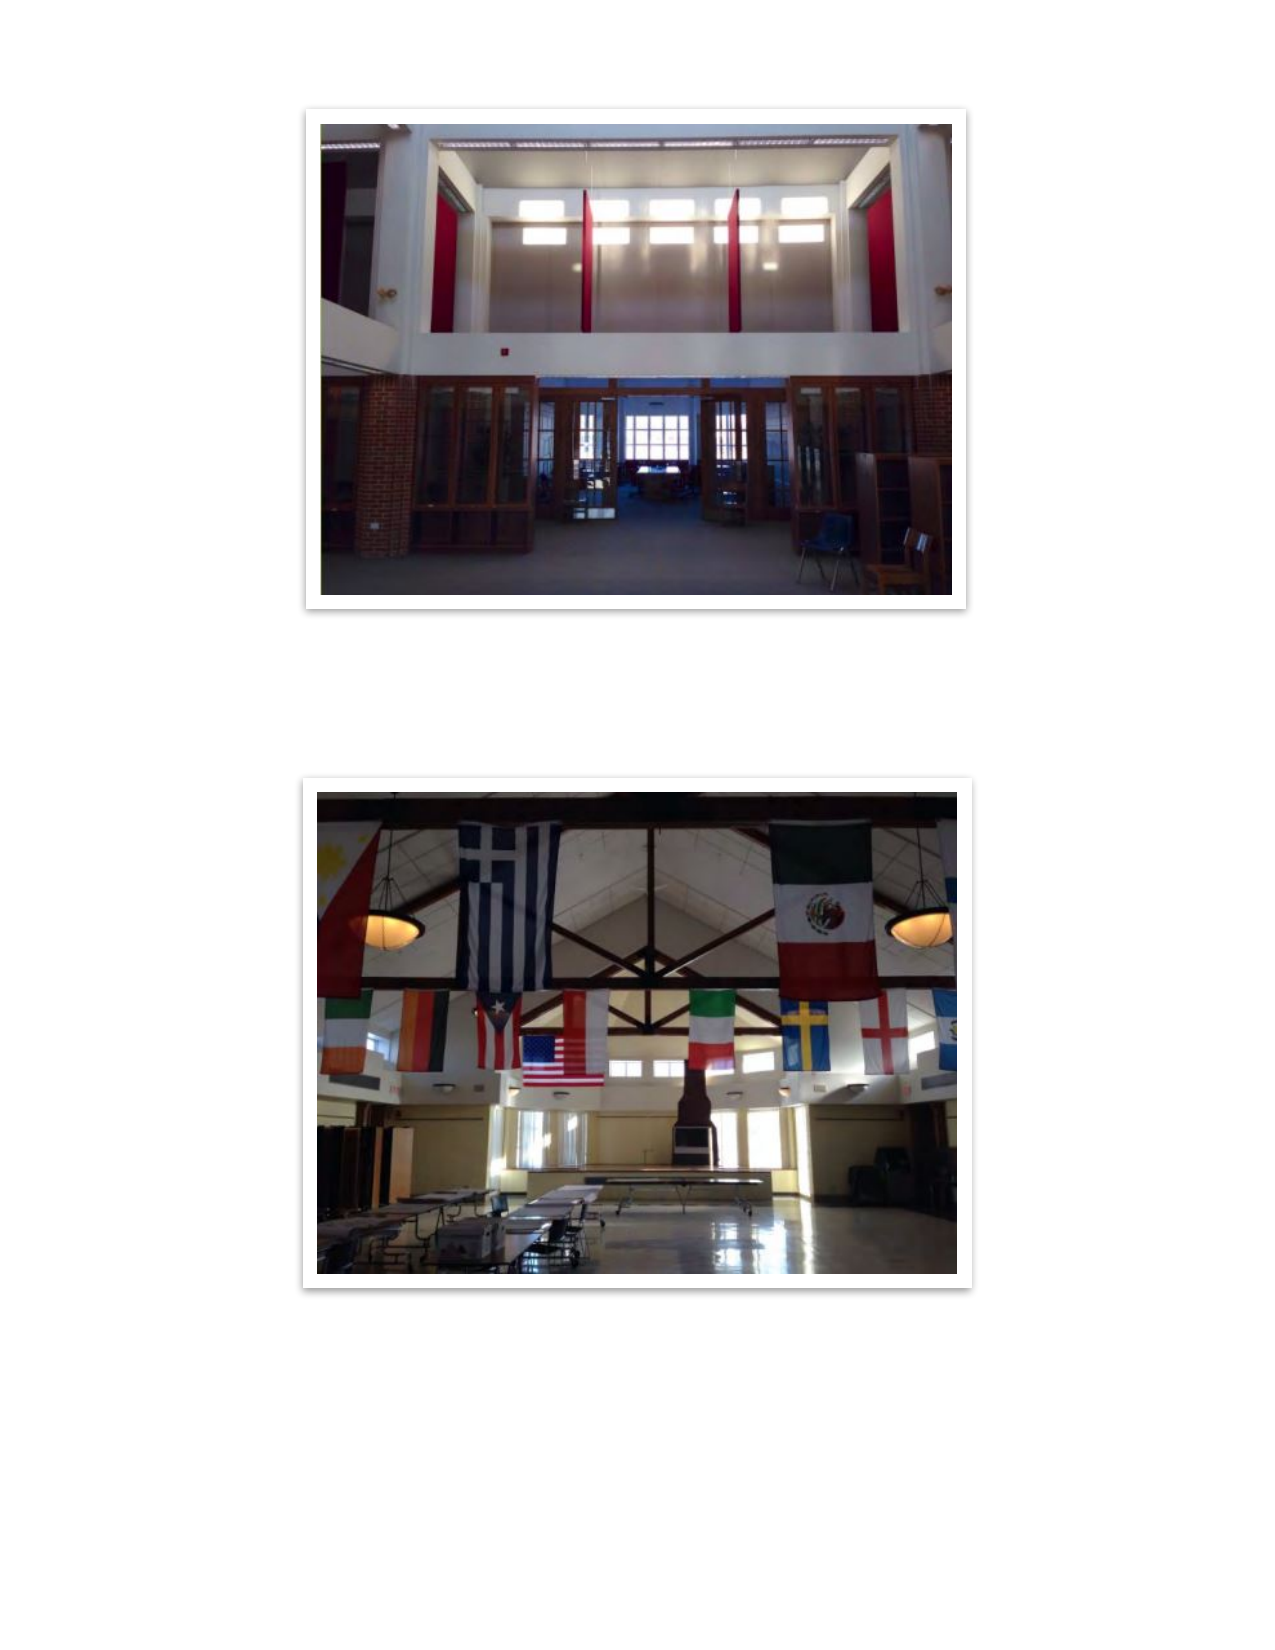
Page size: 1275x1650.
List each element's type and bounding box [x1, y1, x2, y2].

picture [320, 124, 952, 595]
picture [317, 792, 957, 1274]
